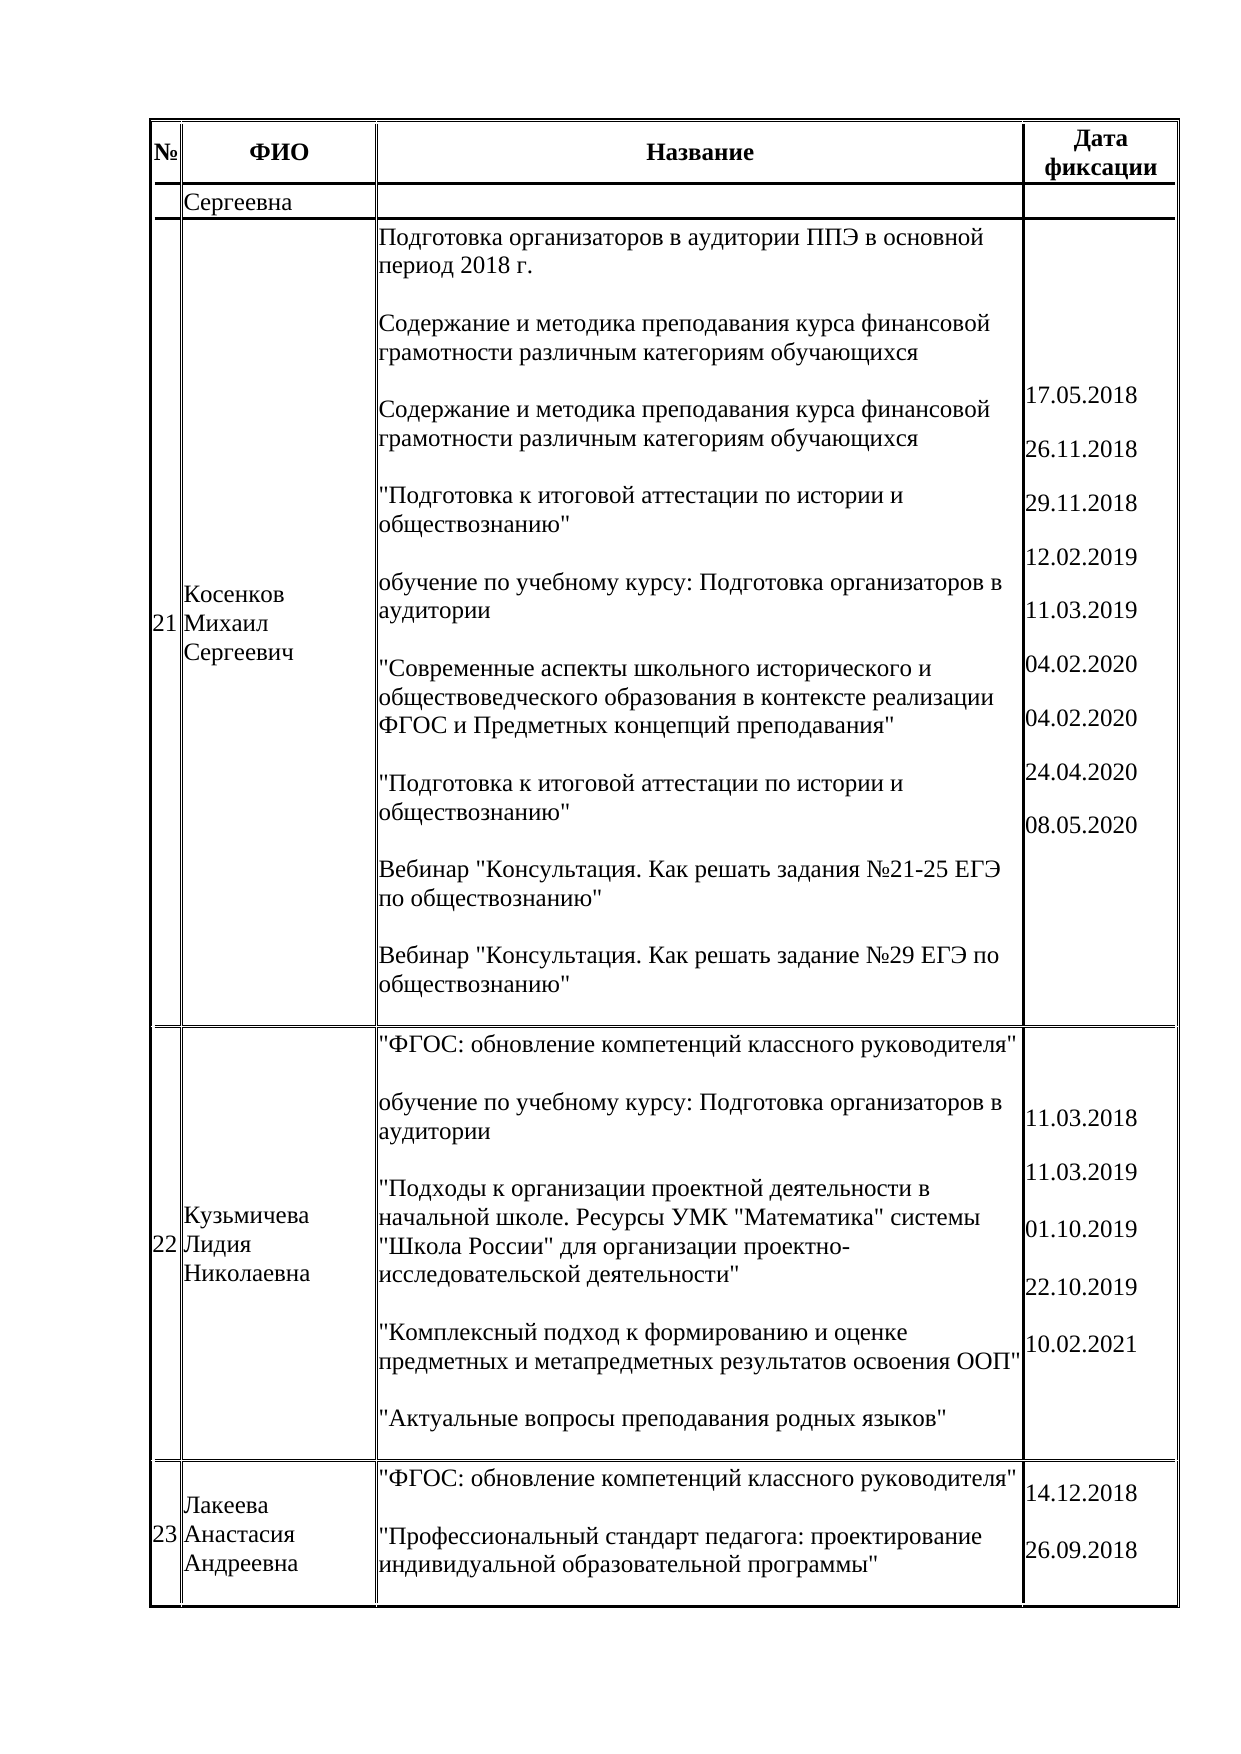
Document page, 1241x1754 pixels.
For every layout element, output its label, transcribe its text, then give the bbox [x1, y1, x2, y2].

table_cell [1025, 182, 1177, 217]
table_cell Кузьмичева Лидия Николаевна [183, 1028, 375, 1458]
table_cell 21 [152, 217, 180, 1025]
table_cell Коробова Людмила Сергеевна [183, 185, 375, 217]
table_cell Косенков Михаил Сергеевич [183, 220, 375, 1025]
table_cell 23 [152, 1459, 182, 1605]
table_cell 14.12.2018 26.09.2018 [1023, 1459, 1177, 1605]
table_cell Подготовка организаторов в аудитории ППЭ в основной период 2018 г. Содержание и методика преподавания курса финансовой грамотности различным категориям обучающихся Содержание и методика преподавания курса финансовой грамотности различным категориям обучающихся "Подготовка к итоговой аттестации по истории и обществознанию" обучение по учебному курсу: Подготовка организаторов в аудитории "Современные аспекты школьного исторического и обществоведческого образования в контексте реализации ФГОС и Предметных концепций преподавания" "Подготовка к итоговой аттестации по истории и обществознанию" Вебинар "Консультация. Как решать задания №21-25 ЕГЭ по обществознанию" Вебинар "Консультация. Как решать задание №29 ЕГЭ по обществознанию" [378, 220, 1022, 1025]
table_cell Лакеева Анастасия Андреевна [182, 1462, 377, 1605]
table_cell [378, 185, 1022, 217]
table_cell 11.03.2018 11.03.2019 01.10.2019 22.10.2019 10.02.2021 [1023, 1025, 1178, 1458]
table_cell "ФГОС: обновление компетенций классного руководителя" обучение по учебному курсу: Подготовка организаторов в аудитории "Подходы к организации проектной деятельности в начальной школе. Ресурсы УМК "Математика" системы "Школа России" для организации проектно-исследовательской деятельности" "Комплексный подход к формированию и оценке предметных и метапредметных результатов освоения ООП" "Актуальные вопросы преподавания родных языков" [378, 1028, 1022, 1458]
table_cell 17.05.2018 26.11.2018 29.11.2018 12.02.2019 11.03.2019 04.02.2020 04.02.2020 24.04.2020 08.05.2020 [1025, 217, 1177, 1025]
table_header Дата фиксации [1023, 122, 1177, 182]
table_cell "ФГОС: обновление компетенций классного руководителя" "Профессиональный стандарт педагога: проектирование индивидуальной образовательной программы" [377, 1462, 1023, 1605]
table_cell 20 [152, 182, 180, 217]
table_header № [152, 122, 182, 182]
table_header Название [377, 120, 1023, 182]
table_cell 22 [151, 1025, 182, 1458]
table_header ФИО [182, 122, 377, 182]
